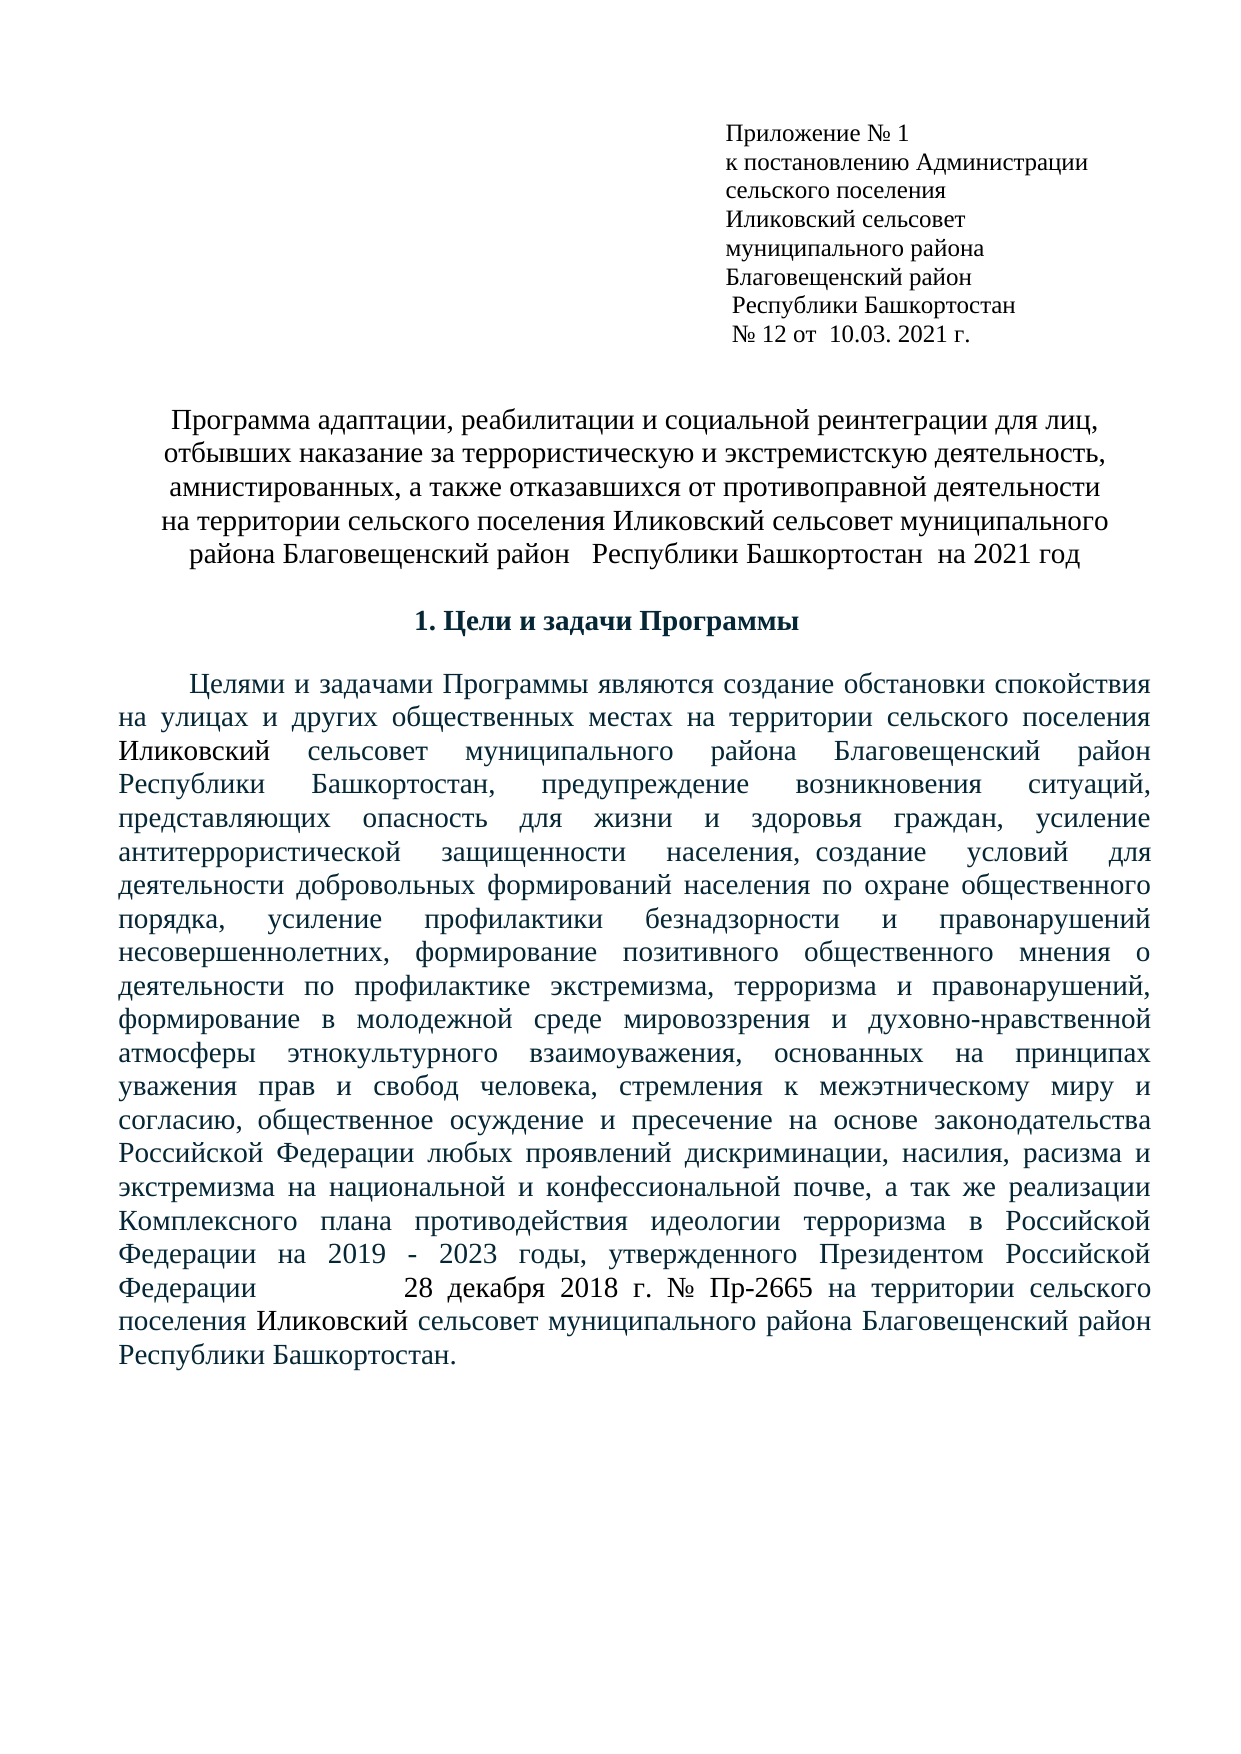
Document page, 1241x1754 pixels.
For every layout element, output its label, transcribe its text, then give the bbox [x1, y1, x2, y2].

text Иликовский сельсовет [657, 204, 1152, 233]
text № 12 от 10.03. 2021 г. [657, 319, 1152, 348]
text на территории сельского поселения Иликовский сельсовет муниципального района Благовещенский район Республики Башкортостан на 2021 год [118, 503, 1152, 570]
text к постановлению Администрации [657, 147, 1152, 176]
text Благовещенский район [657, 262, 1152, 291]
text муниципального района [657, 233, 1152, 262]
text Целями и задачами Программы являются создание обстановки спокойствия на улицах и других общественных местах на территории сельского поселения Иликовский сельсовет муниципального района Благовещенский район Республики Башкортостан, предупреждение возникновения ситуаций, представляющих опасность для жизни и здоровья граждан, усиление антитеррористической защищенности населения, создание условий для деятельности добровольных формирований населения по охране общественного порядка, усиление профилактики безнадзорности и правонарушений несовершеннолетних, формирование позитивного общественного мнения о деятельности по профилактике экстремизма, терроризма и правонарушений, формирование в молодежной среде мировоззрения и духовно-нравственной атмосферы этнокультурного взаимоуважения, основанных на принципах уважения прав и свобод человека, стремления к межэтническому миру и согласию, общественное осуждение и пресечение на основе законодательства Российской Федерации любых проявлений дискриминации, насилия, расизма и экстремизма на национальной и конфессиональной почве, а так же реализации Комплексного плана противодействия идеологии терроризма в Российской Федерации на 2019 - 2023 годы, утвержденного Президентом Российской Федерации 28 декабря 2018 г. № Пр-2665 на территории сельского поселения Иликовский сельсовет муниципального района Благовещенский район Республики Башкортостан. [118, 666, 1152, 1370]
text сельского поселения [657, 176, 1152, 204]
text Приложение № 1 [657, 118, 1152, 147]
text 1. Цели и задачи Программы [118, 603, 1095, 637]
text Республики Башкортостан [657, 291, 1152, 319]
text Программа адаптации, реабилитации и социальной реинтеграции для лиц, отбывших наказание за террористическую и экстремистскую деятельность, амнистированных, а также отказавшихся от противоправной деятельности [118, 402, 1152, 503]
